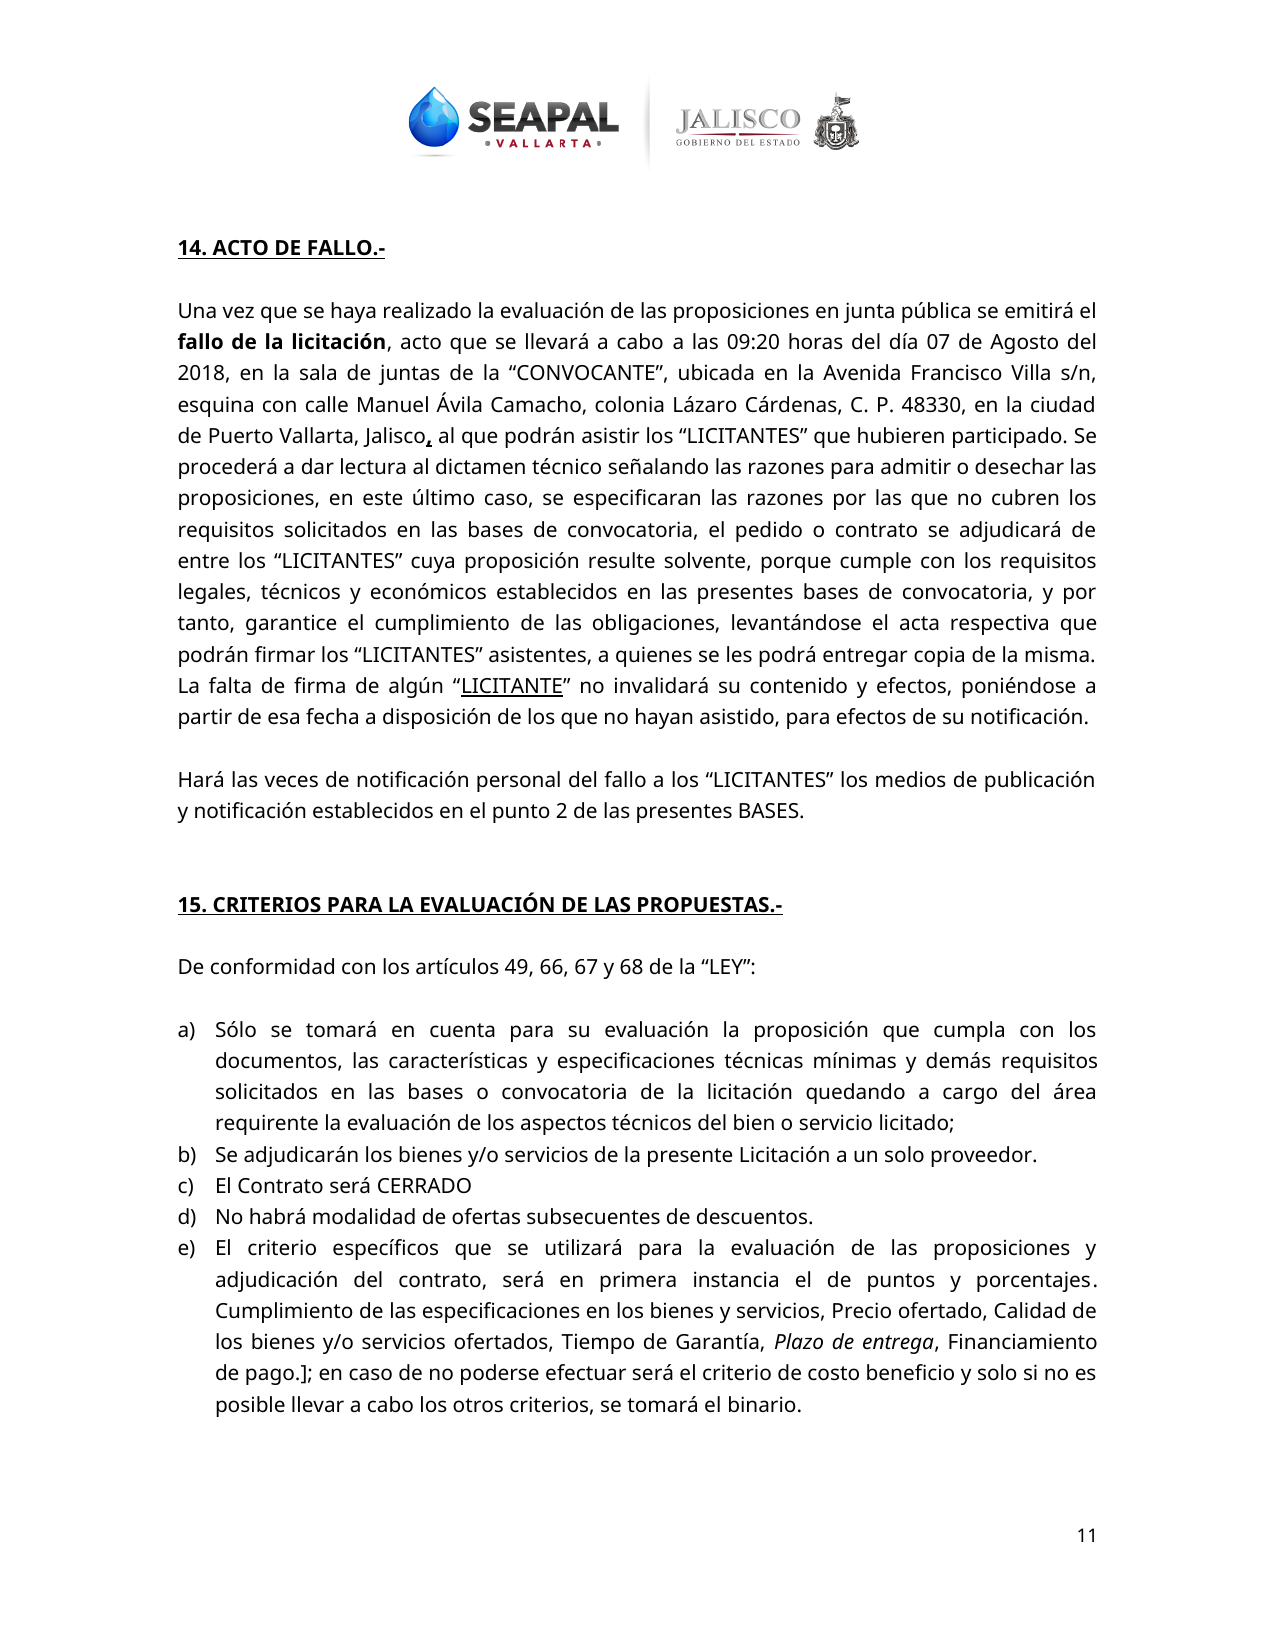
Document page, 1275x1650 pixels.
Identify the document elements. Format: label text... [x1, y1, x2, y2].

text Una vez que se haya realizado la evaluación de las proposiciones en junta pública se emitirá el fallo de la licitación, acto que se llevará a cabo a las 09:20 horas del día 07 de Agosto del 2018, en la sala de juntas de la “CONVOCANTE”, ubicada en la Avenida Francisco Villa s/n, esquina con calle Manuel Ávila Camacho, colonia Lázaro Cárdenas, C. P. 48330, en la ciudad de Puerto Vallarta, Jalisco, al que podrán asistir los “LICITANTES” que hubieren participado. Se procederá a dar lectura al dictamen técnico señalando las razones para admitir o desechar las proposiciones, en este último caso, se especificaran las razones por las que no cubren los requisitos solicitados en las bases de convocatoria, el pedido o contrato se adjudicará de entre los “LICITANTES” cuya proposición resulte solvente, porque cumple con los requisitos legales, técnicos y económicos establecidos en las presentes bases de convocatoria, y por tanto, garantice el cumplimiento de las obligaciones, levantándose el acta respectiva que podrán firmar los “LICITANTES” asistentes, a quienes se les podrá entregar copia de la misma. La falta de firma de algún “LICITANTE” no invalidará su contenido y efectos, poniéndose a partir de esa fecha a disposición de los que no hayan asistido, para efectos de su notificación. [177, 296, 1098, 731]
list Sólo se tomará en cuenta para su evaluación la proposición que cumpla con los documentos, las características y especificaciones técnicas mínimas y demás requisitos solicitados en las bases o convocatoria de la licitación quedando a cargo del área requirente la evaluación de los aspectos técnicos del bien o servicio licitado; [177, 1015, 1098, 1137]
text De conformidad con los artículos 49, 66, 67 y 68 de la “LEY”: [177, 952, 1098, 981]
text 14. ACTO DE FALLO.- [177, 233, 1098, 262]
picture [406, 73, 869, 171]
list Se adjudicarán los bienes y/o servicios de la presente Licitación a un solo proveedor. [177, 1140, 1098, 1168]
text 15. CRITERIOS PARA LA EVALUACIÓN DE LAS PROPUESTAS.- [177, 890, 1098, 918]
text Hará las veces de notificación personal del fallo a los “LICITANTES” los medios de publicación y notificación establecidos en el punto 2 de las presentes BASES. [177, 765, 1098, 824]
list El Contrato será CERRADO [177, 1171, 1098, 1199]
list El criterio específicos que se utilizará para la evaluación de las proposiciones y adjudicación del contrato, será en primera instancia el de puntos y porcentajes. Cumplimiento de las especificaciones en los bienes y servicios, Precio ofertado, Calidad de los bienes y/o servicios ofertados, Tiempo de Garantía, Plazo de entrega, Financiamiento de pago.]; en caso de no poderse efectuar será el criterio de costo beneficio y solo si no es posible llevar a cabo los otros criterios, se tomará el binario. [177, 1233, 1098, 1418]
list No habrá modalidad de ofertas subsecuentes de descuentos. [177, 1202, 1098, 1231]
